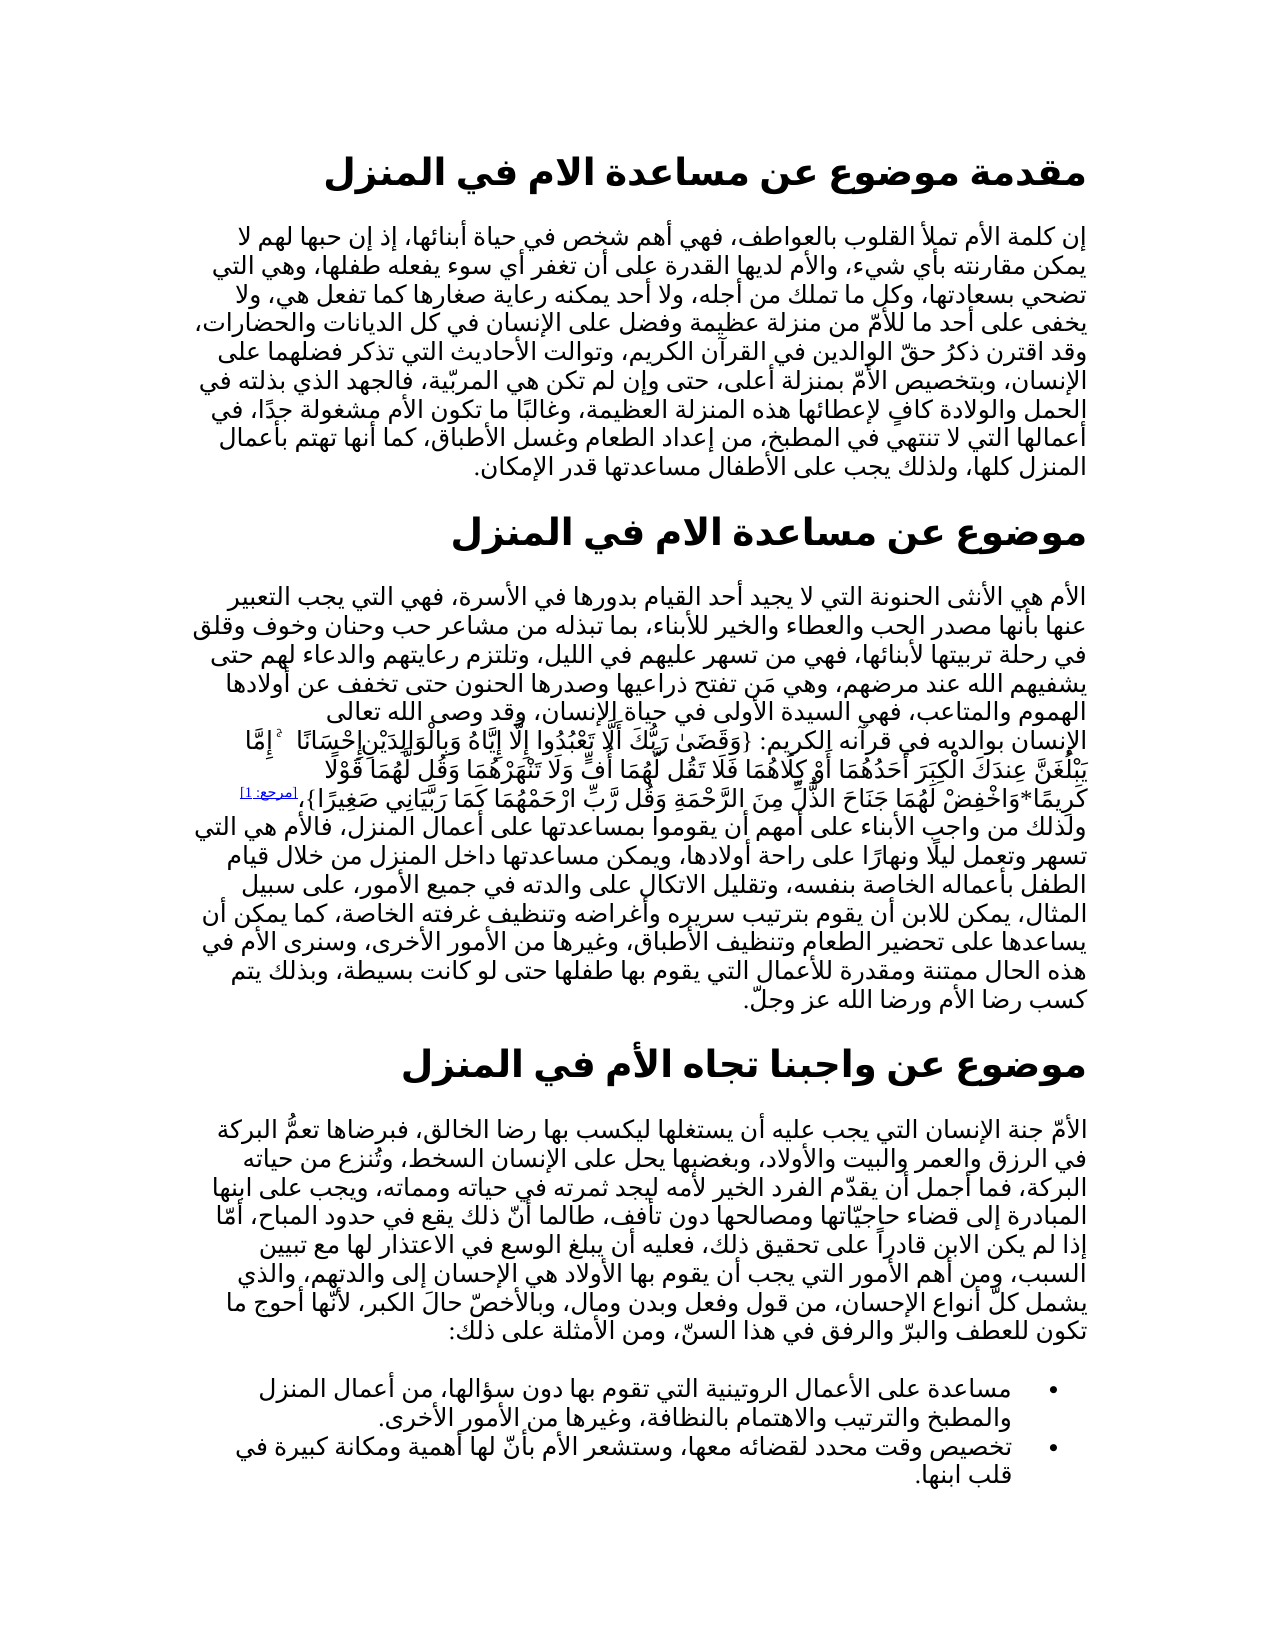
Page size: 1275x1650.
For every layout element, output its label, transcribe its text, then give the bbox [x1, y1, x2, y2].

text الأم هي الأنثى الحنونة التي لا يجيد أحد القيام بدورها في الأسرة، فهي التي يجب التعبير عنها بأنها مصدر الحب والعطاء والخير للأبناء، بما تبذله من مشاعر حب وحنان وخوف وقلق في رحلة تربيتها لأبنائها، فهي من تسهر عليهم في الليل، وتلتزم رعايتهم والدعاء لهم حتى يشفيهم الله عند مرضهم، وهي مَن تفتح ذراعيها وصدرها الحنون حتى تخفف عن أولادها الهموم والمتاعب، فهي السيدة الأولى في حياة الإنسان، وقد وصى الله تعالى الإنسان بوالديه في قرآنه الكريم: {وَقَضَىٰ رَبُّكَ أَلَّا تَعْبُدُوا إِلَّا إِيَّاهُ وَبِالْوَالِدَيْنِ إِحْسَانًا ۚ إِمَّا يَبْلُغَنَّ عِندَكَ الْكِبَرَ أَحَدُهُمَا أَوْ كِلَاهُمَا فَلَا تَقُل لَّهُمَا أُفٍّ وَلَا تَنْهَرْهُمَا وَقُل لَّهُمَا قَوْلًا كَرِيمًا*وَاخْفِضْ لَهُمَا جَنَاحَ الذُّلِّ مِنَ الرَّحْمَةِ وَقُل رَّبِّ ارْحَمْهُمَا كَمَا رَبَّيَانِي صَغِيرًا}،[مرجع: 1] ولذلك من واجب الأبناء على أمهم أن يقوموا بمساعدتها على أعمال المنزل، فالأم هي التي تسهر وتعمل ليلًا ونهارًا على راحة أولادها، ويمكن مساعدتها داخل المنزل من خلال قيام الطفل بأعماله الخاصة بنفسه، وتقليل الاتكال على والدته في جميع الأمور، على سبيل المثال، يمكن للابن أن يقوم بترتيب سريره وأغراضه وتنظيف غرفته الخاصة، كما يمكن أن يساعدها على تحضير الطعام وتنظيف الأطباق، وغيرها من الأمور الأخرى، وسنرى الأم في هذه الحال ممتنة ومقدرة للأعمال التي يقوم بها طفلها حتى لو كانت بسيطة، وبذلك يتم كسب رضا الأم ورضا الله عز وجلّ. [187, 582, 1087, 1014]
text الأمّ جنة الإنسان التي يجب عليه أن يستغلها ليكسب بها رضا الخالق، فبرضاها تعمُّ البركة في الرزق والعمر والبيت والأولاد، وبغضبها يحل على الإنسان السخط، وتُنزع من حياته البركة، فما أجمل أن يقدّم الفرد الخير لأمه ليجد ثمرته في حياته ومماته، ويجب على ابنها المبادرة إلى قضاء حاجيّاتها ومصالحها دون تأفف، طالما أنّ ذلك يقع في حدود المباح، أمّا إذا لم يكن الابن قادراً على تحقيق ذلك، فعليه أن يبلغ الوسع في الاعتذار لها مع تبيين السبب، ومن أهم الأمور التي يجب أن يقوم بها الأولاد هي الإحسان إلى والدتهم، والذي يشمل كلّ أنواع الإحسان، من قول وفعل وبدن ومال، وبالأخصّ حالَ الكبر، لأنّها أحوج ما تكون للعطف والبرّ والرفق في هذا السنّ، ومن الأمثلة على ذلك: [187, 1115, 1087, 1345]
text مقدمة موضوع عن مساعدة الام في المنزل [187, 150, 1087, 193]
list تخصيص وقت محدد لقضائه معها، وستشعر الأم بأنّ لها أهمية ومكانة كبيرة في قلب ابنها. [187, 1432, 1050, 1489]
text إن كلمة الأم تملأ القلوب بالعواطف، فهي أهم شخص في حياة أبنائها، إذ إن حبها لهم لا يمكن مقارنته بأي شيء، والأم لديها القدرة على أن تغفر أي سوء يفعله طفلها، وهي التي تضحي بسعادتها، وكل ما تملك من أجله، ولا أحد يمكنه رعاية صغارها كما تفعل هي، ولا يخفى على أحد ما للأمّ من منزلة عظيمة وفضل على الإنسان في كل الديانات والحضارات، وقد اقترن ذكرُ حقّ الوالدين في القرآن الكريم، وتوالت الأحاديث التي تذكر فضلهما على الإنسان، وبتخصيص الأمّ بمنزلة أعلى، حتى وإن لم تكن هي المربّية، فالجهد الذي بذلته في الحمل والولادة كافٍ لإعطائها هذه المنزلة العظيمة، وغالبًا ما تكون الأم مشغولة جدًا، في أعمالها التي لا تنتهي في المطبخ، من إعداد الطعام وغسل الأطباق، كما أنها تهتم بأعمال المنزل كلها، ولذلك يجب على الأطفال مساعدتها قدر الإمكان. [187, 222, 1087, 481]
text موضوع عن واجبنا تجاه الأم في المنزل [187, 1043, 1087, 1086]
list مساعدة على الأعمال الروتينية التي تقوم بها دون سؤالها، من أعمال المنزل والمطبخ والترتيب والاهتمام بالنظافة، وغيرها من الأمور الأخرى. [187, 1374, 1050, 1432]
text موضوع عن مساعدة الام في المنزل [187, 510, 1087, 553]
